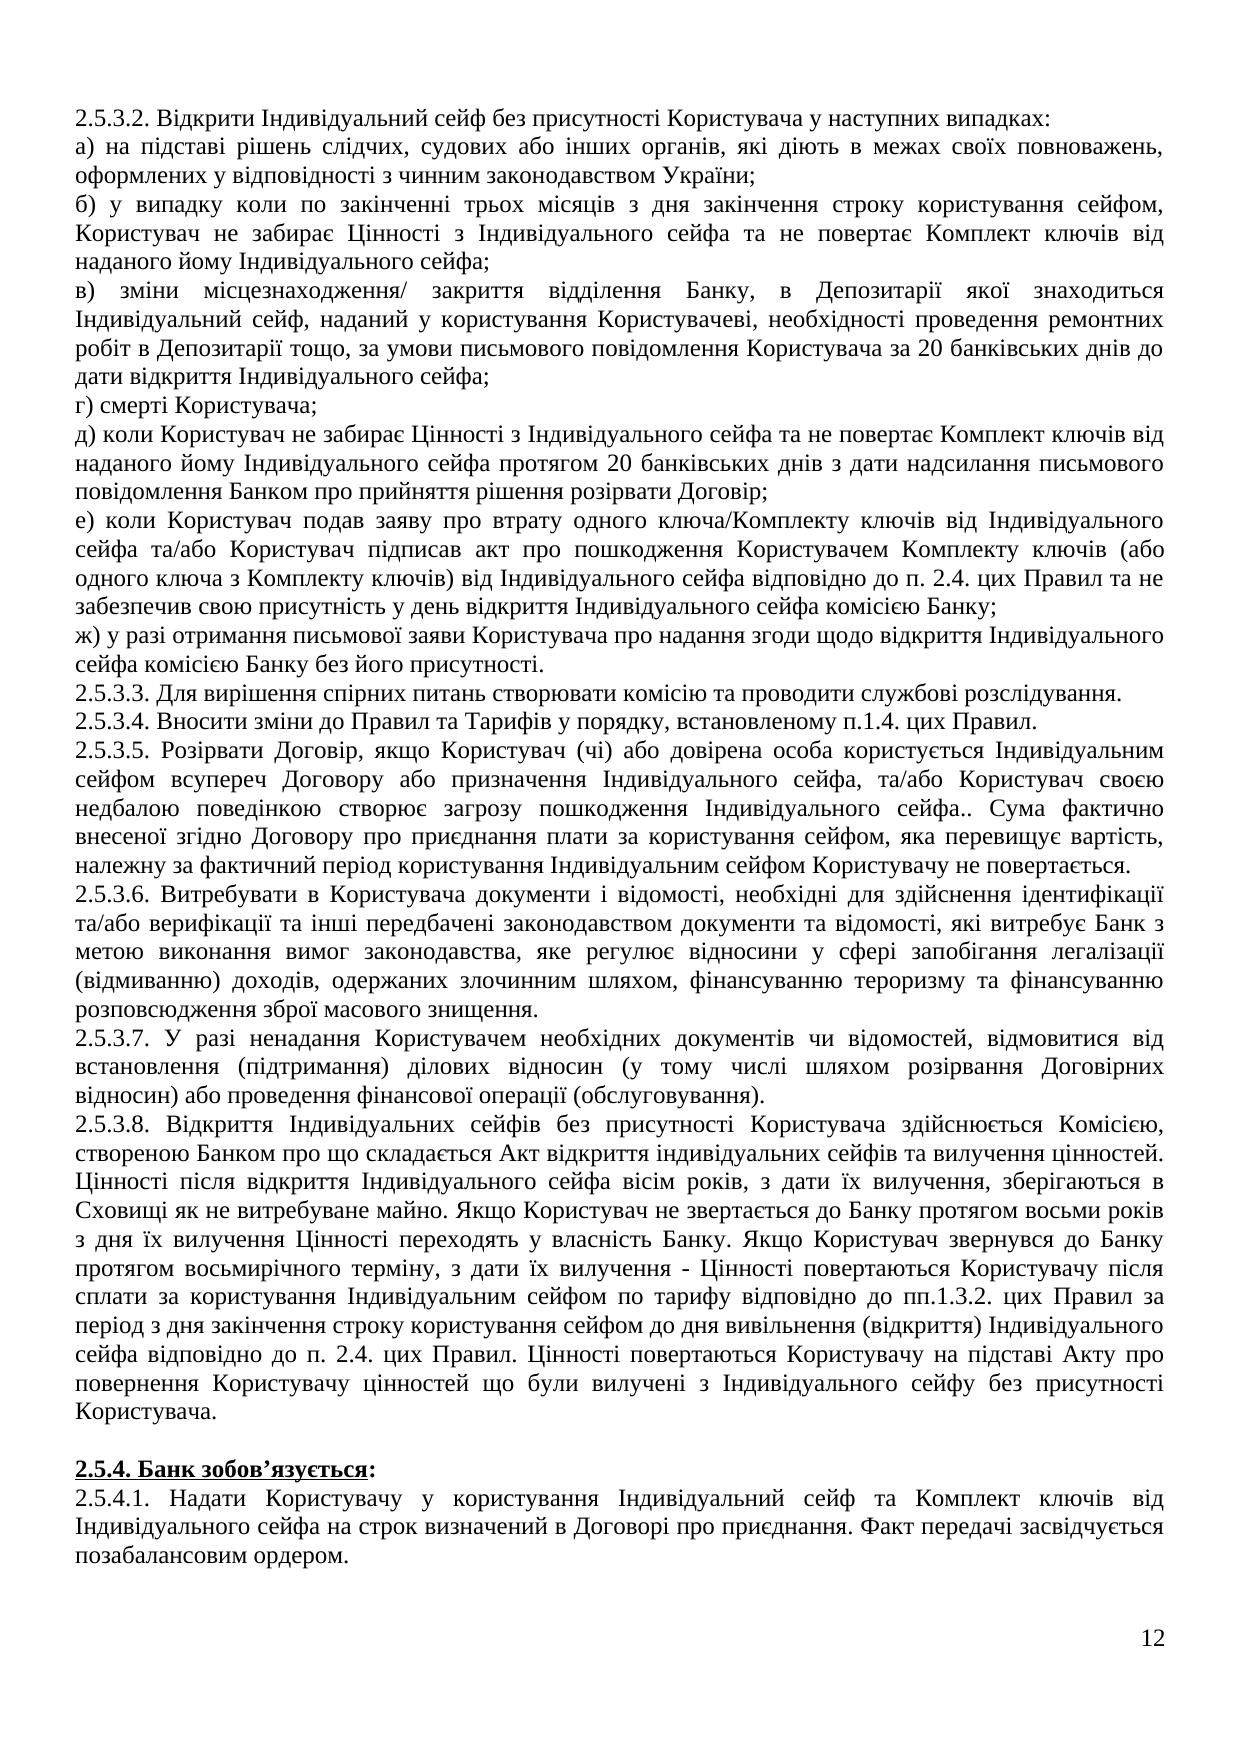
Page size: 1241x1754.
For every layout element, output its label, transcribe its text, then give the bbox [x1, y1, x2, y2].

text д) коли Користувач не забирає Цінності з Індивідуального сейфа та не повертає Комплект ключів від наданого йому Індивідуального сейфа протягом 20 банківських днів з дати надсилання письмового повідомлення Банком про прийняття рішення розірвати Договір; [75, 419, 1165, 505]
text а) на підставі рішень слідчих, судових або інших органів, які діють в межах своїх повноважень, оформлених у відповідності з чинним законодавством України; [75, 131, 1165, 189]
text 2.5.3.4. Вносити зміни до Правил та Тарифів у порядку, встановленому п.1.4. цих Правил. [75, 706, 1165, 735]
text 2.5.3.7. У разі ненадання Користувачем необхідних документів чи відомостей, відмовитися від встановлення (підтримання) ділових відносин (у тому числі шляхом розірвання Договірних відносин) або проведення фінансової операції (обслуговування). [75, 1023, 1165, 1109]
text г) смерті Користувача; [75, 390, 1165, 419]
text 2.5.3.8. Відкриття Індивідуальних сейфів без присутності Користувача здійснюється Комісією, створеною Банком про що складається Акт відкриття індивідуальних сейфів та вилучення цінностей. Цінності після відкриття Індивідуального сейфа вісім років, з дати їх вилучення, зберігаються в Сховищі як не витребуване майно. Якщо Користувач не звертається до Банку протягом восьми років з дня їх вилучення Цінності переходять у власність Банку. Якщо Користувач звернувся до Банку протягом восьмирічного терміну, з дати їх вилучення - Цінності повертаються Користувачу після сплати за користування Індивідуальним сейфом по тарифу відповідно до пп.1.3.2. цих Правил за період з дня закінчення строку користування сейфом до дня вивільнення (відкриття) Індивідуального сейфа відповідно до п. 2.4. цих Правил. Цінності повертаються Користувачу на підставі Акту про повернення Користувачу цінностей що були вилучені з Індивідуального сейфу без присутності Користувача. [75, 1109, 1165, 1425]
text 2.5.4.1. Надати Користувачу у користування Індивідуальний сейф та Комплект ключів від Індивідуального сейфа на строк визначений в Договорі про приєднання. Факт передачі засвідчується позабалансовим ордером. [75, 1483, 1165, 1569]
text е) коли Користувач подав заяву про втрату одного ключа/Комплекту ключів від Індивідуального сейфа та/або Користувач підписав акт про пошкодження Користувачем Комплекту ключів (або одного ключа з Комплекту ключів) від Індивідуального сейфа відповідно до п. 2.4. цих Правил та не забезпечив свою присутність у день відкриття Індивідуального сейфа комісією Банку; [75, 505, 1165, 620]
text ж) у разі отримання письмової заяви Користувача про надання згоди щодо відкриття Індивідуального сейфа комісією Банку без його присутності. [75, 620, 1165, 678]
text в) зміни місцезнаходження/ закриття відділення Банку, в Депозитарії якої знаходиться Індивідуальний сейф, наданий у користування Користувачеві, необхідності проведення ремонтних робіт в Депозитарії тощо, за умови письмового повідомлення Користувача за 20 банківських днів до дати відкриття Індивідуального сейфа; [75, 275, 1165, 390]
text 2.5.4. Банк зобов’язується: [75, 1454, 1165, 1483]
text 2.5.3.5. Розірвати Договір, якщо Користувач (чі) або довірена особа користується Індивідуальним сейфом всупереч Договору або призначення Індивідуального сейфа, та/або Користувач своєю недбалою поведінкою створює загрозу пошкодження Індивідуального сейфа.. Сума фактично внесеної згідно Договору про приєднання плати за користування сейфом, яка перевищує вартість, належну за фактичний період користування Індивідуальним сейфом Користувачу не повертається. [75, 735, 1165, 879]
text 2.5.3.2. Відкрити Індивідуальний сейф без присутності Користувача у наступних випадках: [75, 103, 1165, 131]
text 2.5.3.3. Для вирішення спірних питань створювати комісію та проводити службові розслідування. [75, 678, 1165, 706]
text 2.5.3.6. Витребувати в Користувача документи і відомості, необхідні для здійснення ідентифікації та/або верифікації та інші передбачені законодавством документи та відомості, які витребує Банк з метою виконання вимог законодавства, яке регулює відносини у сфері запобігання легалізації (відмиванню) доходів, одержаних злочинним шляхом, фінансуванню тероризму та фінансуванню розповсюдження зброї масового знищення. [75, 879, 1165, 1023]
text б) у випадку коли по закінченні трьох місяців з дня закінчення строку користування сейфом, Користувач не забирає Цінності з Індивідуального сейфа та не повертає Комплект ключів від наданого йому Індивідуального сейфа; [75, 189, 1165, 275]
